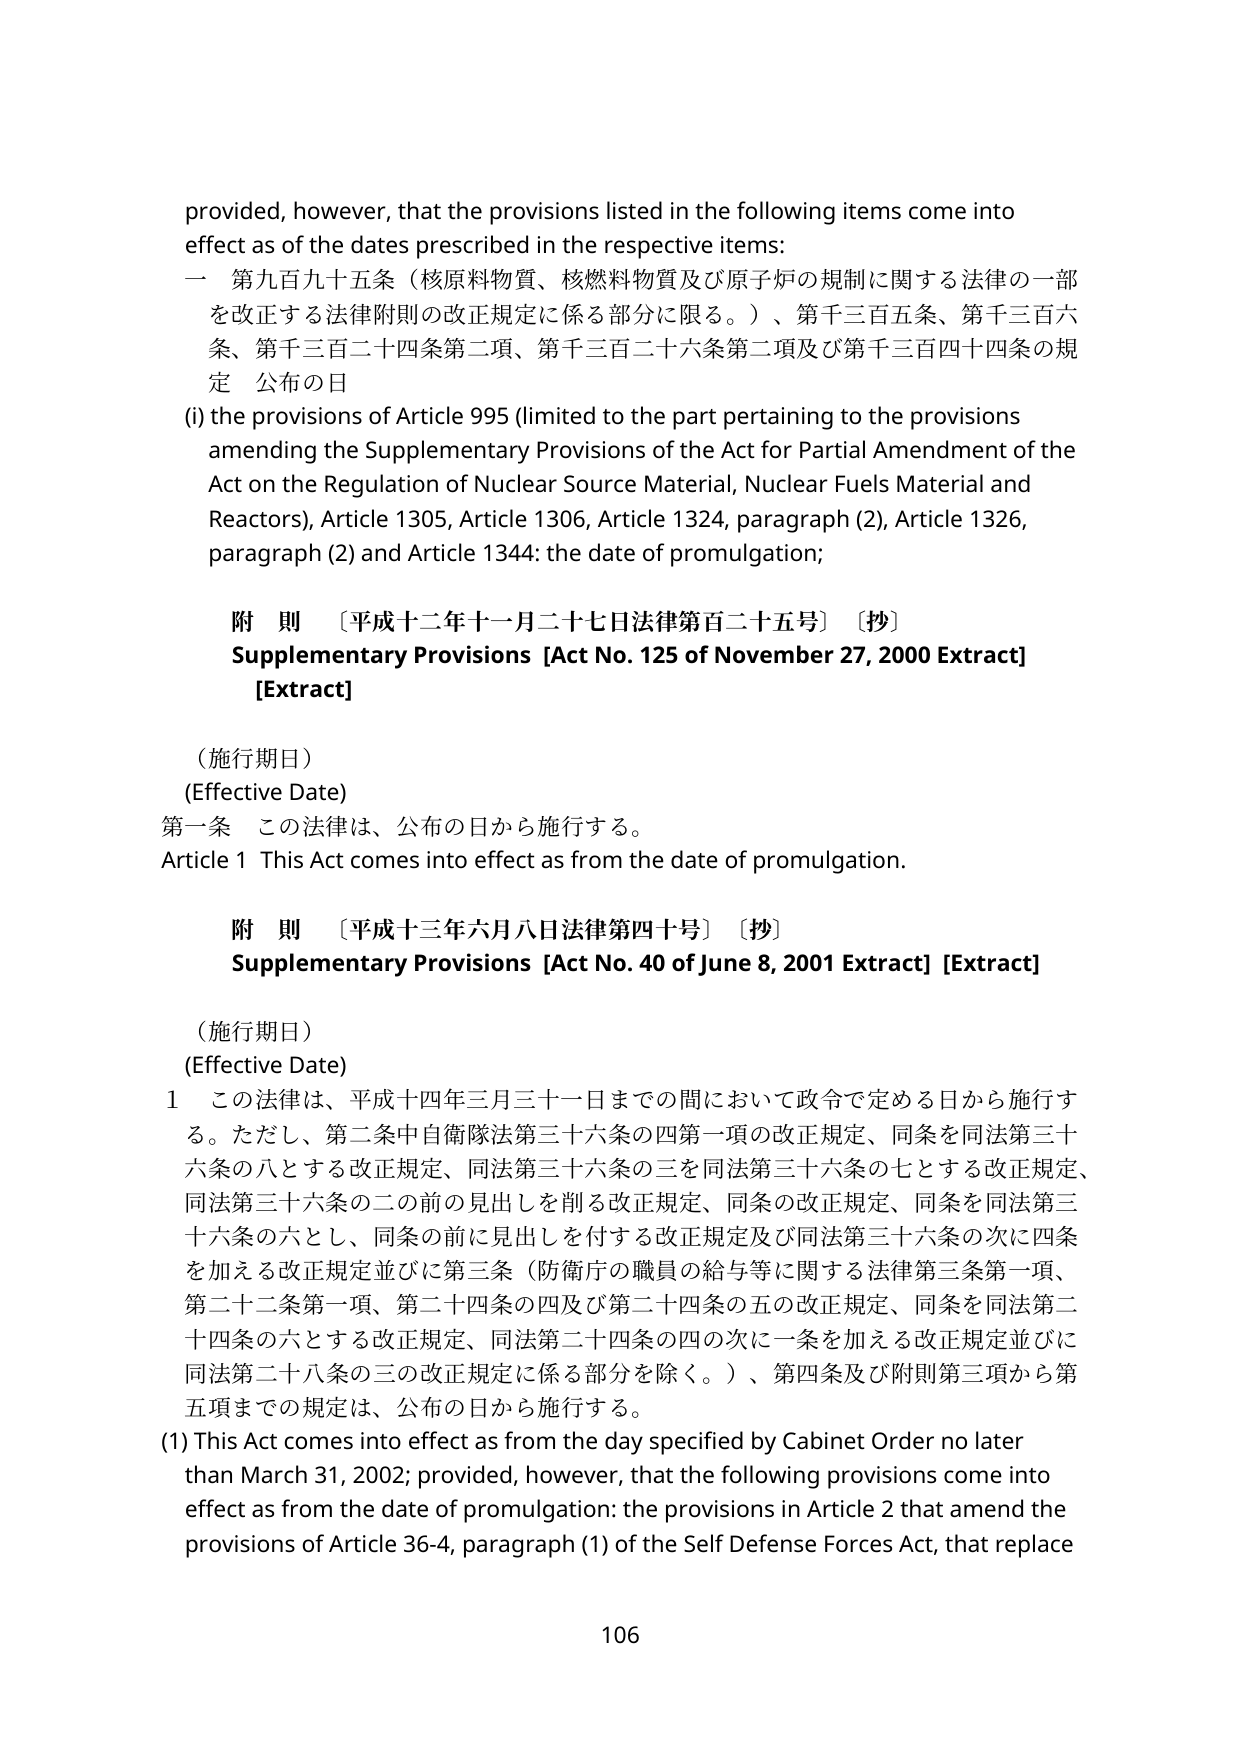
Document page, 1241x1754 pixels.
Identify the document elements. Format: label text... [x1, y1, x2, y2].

text （施行期日） [184, 740, 1079, 774]
text 一 第九百九十五条（核原料物質、核燃料物質及び原子炉の規制に関する法律の一部を改正する法律附則の改正規定に係る部分に限る。）、第千三百五条、第千三百六条、第千三百二十四条第二項、第千三百二十六条第二項及び第千三百四十四条の規定 公布の日 [184, 262, 1079, 399]
text (Effective Date) [184, 774, 1079, 809]
text Article 1 This Act comes into effect as from the date of promulgation. [161, 843, 1079, 877]
text Supplementary Provisions [Act No. 125 of November 27, 2000 Extract] [Extract] [230, 638, 1079, 706]
text (Effective Date) [184, 1048, 1079, 1082]
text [161, 1424, 1079, 1560]
text １ この法律は、平成十四年三月三十一日までの間において政令で定める日から施行する。ただし、第二条中自衛隊法第三十六条の四第一項の改正規定、同条を同法第三十六条の八とする改正規定、同法第三十六条の三を同法第三十六条の七とする改正規定、同法第三十六条の二の前の見出しを削る改正規定、同条の改正規定、同条を同法第三十六条の六とし、同条の前に見出しを付する改正規定及び同法第三十六条の次に四条を加える改正規定並びに第三条（防衛庁の職員の給与等に関する法律第三条第一項、第二十二条第一項、第二十四条の四及び第二十四条の五の改正規定、同条を同法第二十四条の六とする改正規定、同法第二十四条の四の次に一条を加える改正規定並びに同法第二十八条の三の改正規定に係る部分を除く。）、第四条及び附則第三項から第五項までの規定は、公布の日から施行する。 [161, 1082, 1079, 1424]
text （施行期日） [184, 1014, 1079, 1048]
text 附 則 〔平成十三年六月八日法律第四十号〕〔抄〕 [230, 911, 1079, 945]
text 附 則 〔平成十二年十一月二十七日法律第百二十五号〕〔抄〕 [230, 604, 1079, 638]
text Supplementary Provisions [Act No. 40 of June 8, 2001 Extract] [Extract] [230, 945, 1079, 979]
text 第一条 この法律は、公布の日から施行する。 [161, 809, 1079, 843]
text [161, 194, 1079, 262]
text (i) the provisions of Article 995 (limited to the part pertaining to the provisions amending the Supplementary Provisions of the Act for Partial Amendment of the Act on the Regulation of Nuclear Source Material, Nuclear Fuels Material and Reactors), Article 1305, Article 1306, Article 1324, paragraph (2), Article 1326, paragraph (2) and Article 1344: the date of promulgation; [184, 399, 1079, 569]
